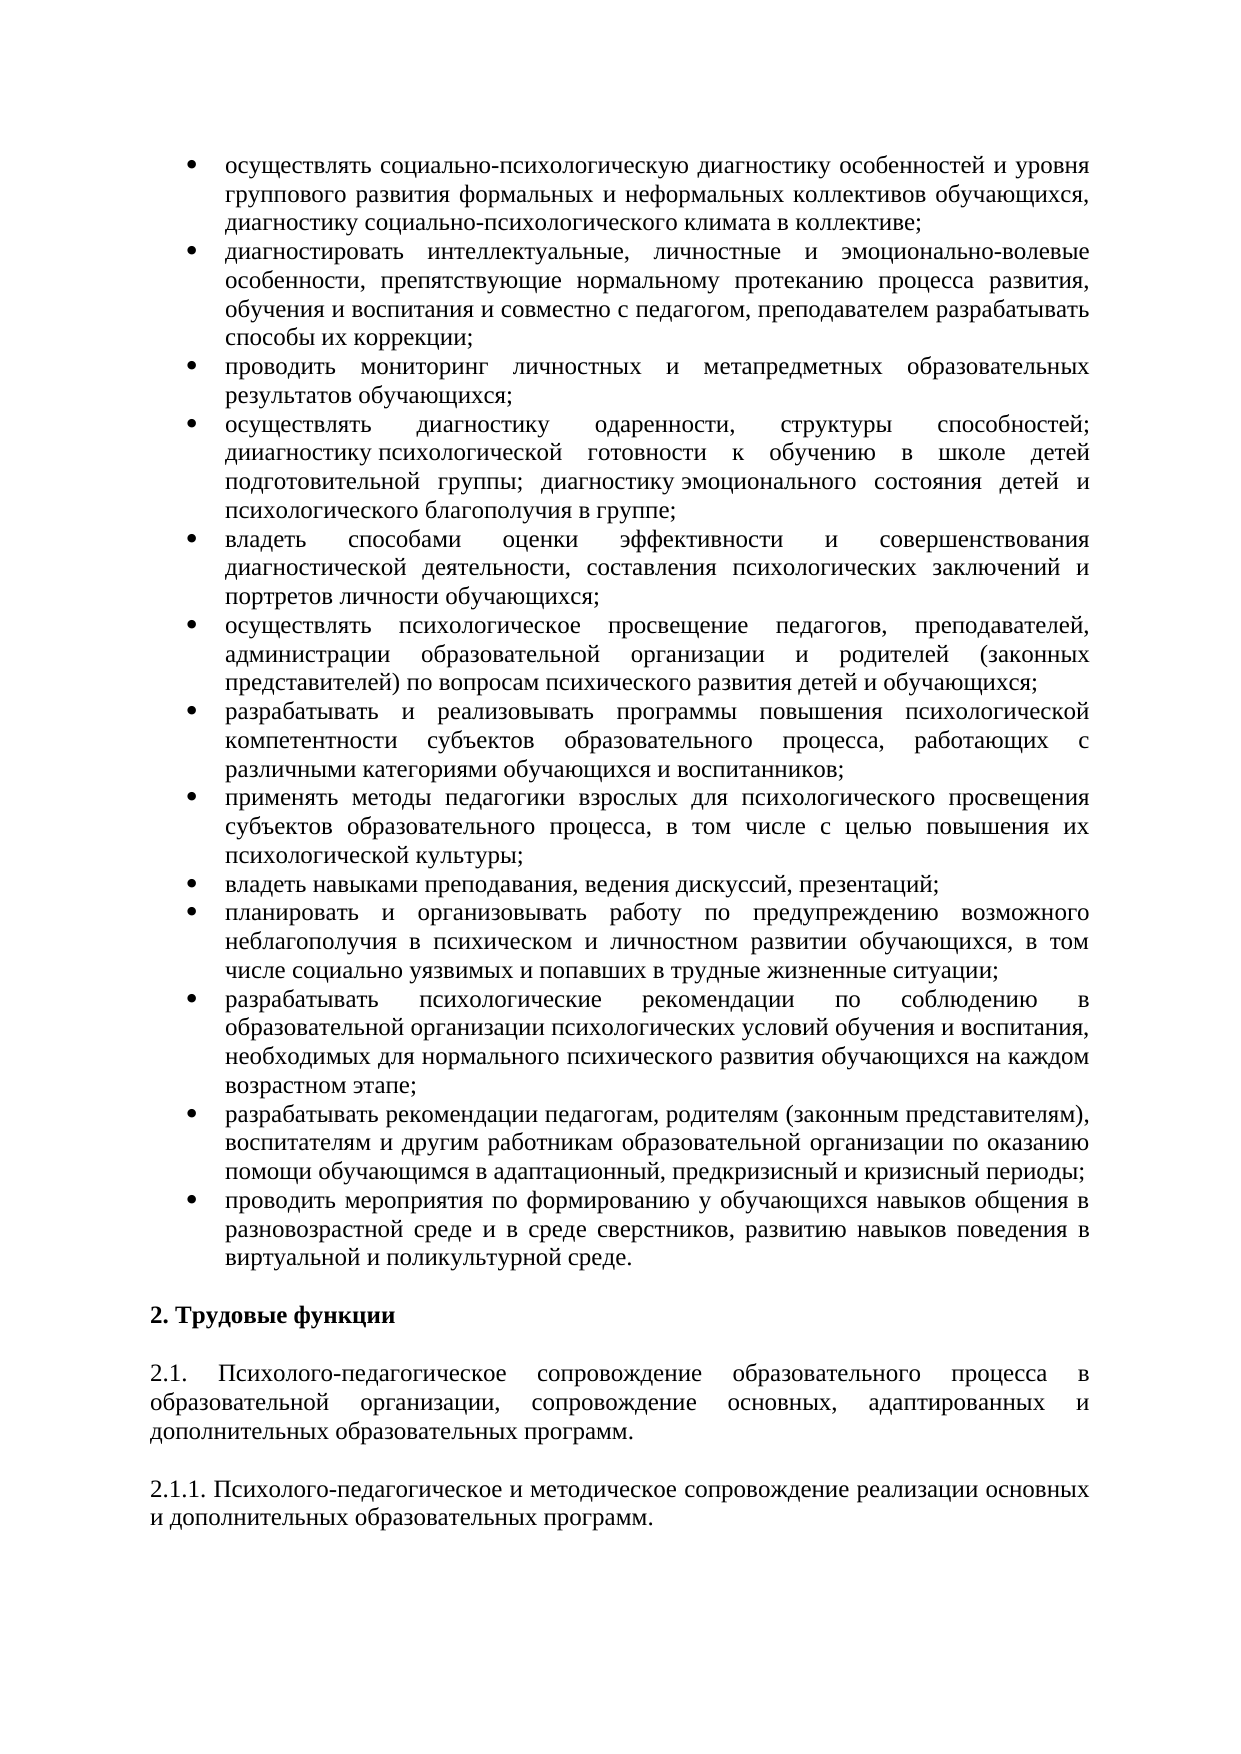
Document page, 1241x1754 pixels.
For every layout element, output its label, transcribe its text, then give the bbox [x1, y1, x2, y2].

list разрабатывать и реализовывать программы повышения психологической компетентности субъектов образовательного процесса, работающих с различными категориями обучающихся и воспитанников; [187, 696, 1090, 782]
list диагностировать интеллектуальные, личностные и эмоционально-волевые особенности, препятствующие нормальному протеканию процесса развития, обучения и воспитания и совместно с педагогом, преподавателем разрабатывать способы их коррекции; [187, 236, 1090, 351]
text 2. Трудовые функции [150, 1300, 1090, 1329]
list разрабатывать психологические рекомендации по соблюдению в образовательной организации психологических условий обучения и воспитания, необходимых для нормального психического развития обучающихся на каждом возрастном этапе; [187, 984, 1090, 1099]
list владеть навыками преподавания, ведения дискуссий, презентаций; [187, 869, 1090, 897]
list разрабатывать рекомендации педагогам, родителям (законным представителям), воспитателям и другим работникам образовательной организации по оказанию помощи обучающимся в адаптационный, предкризисный и кризисный периоды; [187, 1099, 1090, 1185]
list проводить мониторинг личностных и метапредметных образовательных результатов обучающихся; [187, 351, 1090, 409]
list планировать и организовывать работу по предупреждению возможного неблагополучия в психическом и личностном развитии обучающихся, в том числе социально уязвимых и попавших в трудные жизненные ситуации; [187, 897, 1090, 984]
text 2.1. Психолого-педагогическое сопровождение образовательного процесса в образовательной организации, сопровождение основных, адаптированных и дополнительных образовательных программ. [150, 1358, 1090, 1444]
list применять методы педагогики взрослых для психологического просвещения субъектов образовательного процесса, в том числе с целью повышения их психологической культуры; [187, 782, 1090, 869]
list осуществлять диагностику одаренности, структуры способностей; дииагностику психологической готовности к обучению в школе детей подготовительной группы; диагностику эмоционального состояния детей и психологического благополучия в группе; [187, 409, 1090, 524]
list осуществлять психологическое просвещение педагогов, преподавателей, администрации образовательной организации и родителей (законных представителей) по вопросам психического развития детей и обучающихся; [187, 610, 1090, 696]
list осуществлять социально-психологическую диагностику особенностей и уровня группового развития формальных и неформальных коллективов обучающихся, диагностику социально-психологического климата в коллективе; [187, 150, 1090, 236]
list владеть способами оценки эффективности и совершенствования диагностической деятельности, составления психологических заключений и портретов личности обучающихся; [187, 524, 1090, 610]
text 2.1.1. Психолого-педагогическое и методическое сопровождение реализации основных и дополнительных образовательных программ. [150, 1474, 1090, 1531]
list проводить мероприятия по формированию у обучающихся навыков общения в разновозрастной среде и в среде сверстников, развитию навыков поведения в виртуальной и поликультурной среде. [187, 1185, 1090, 1271]
